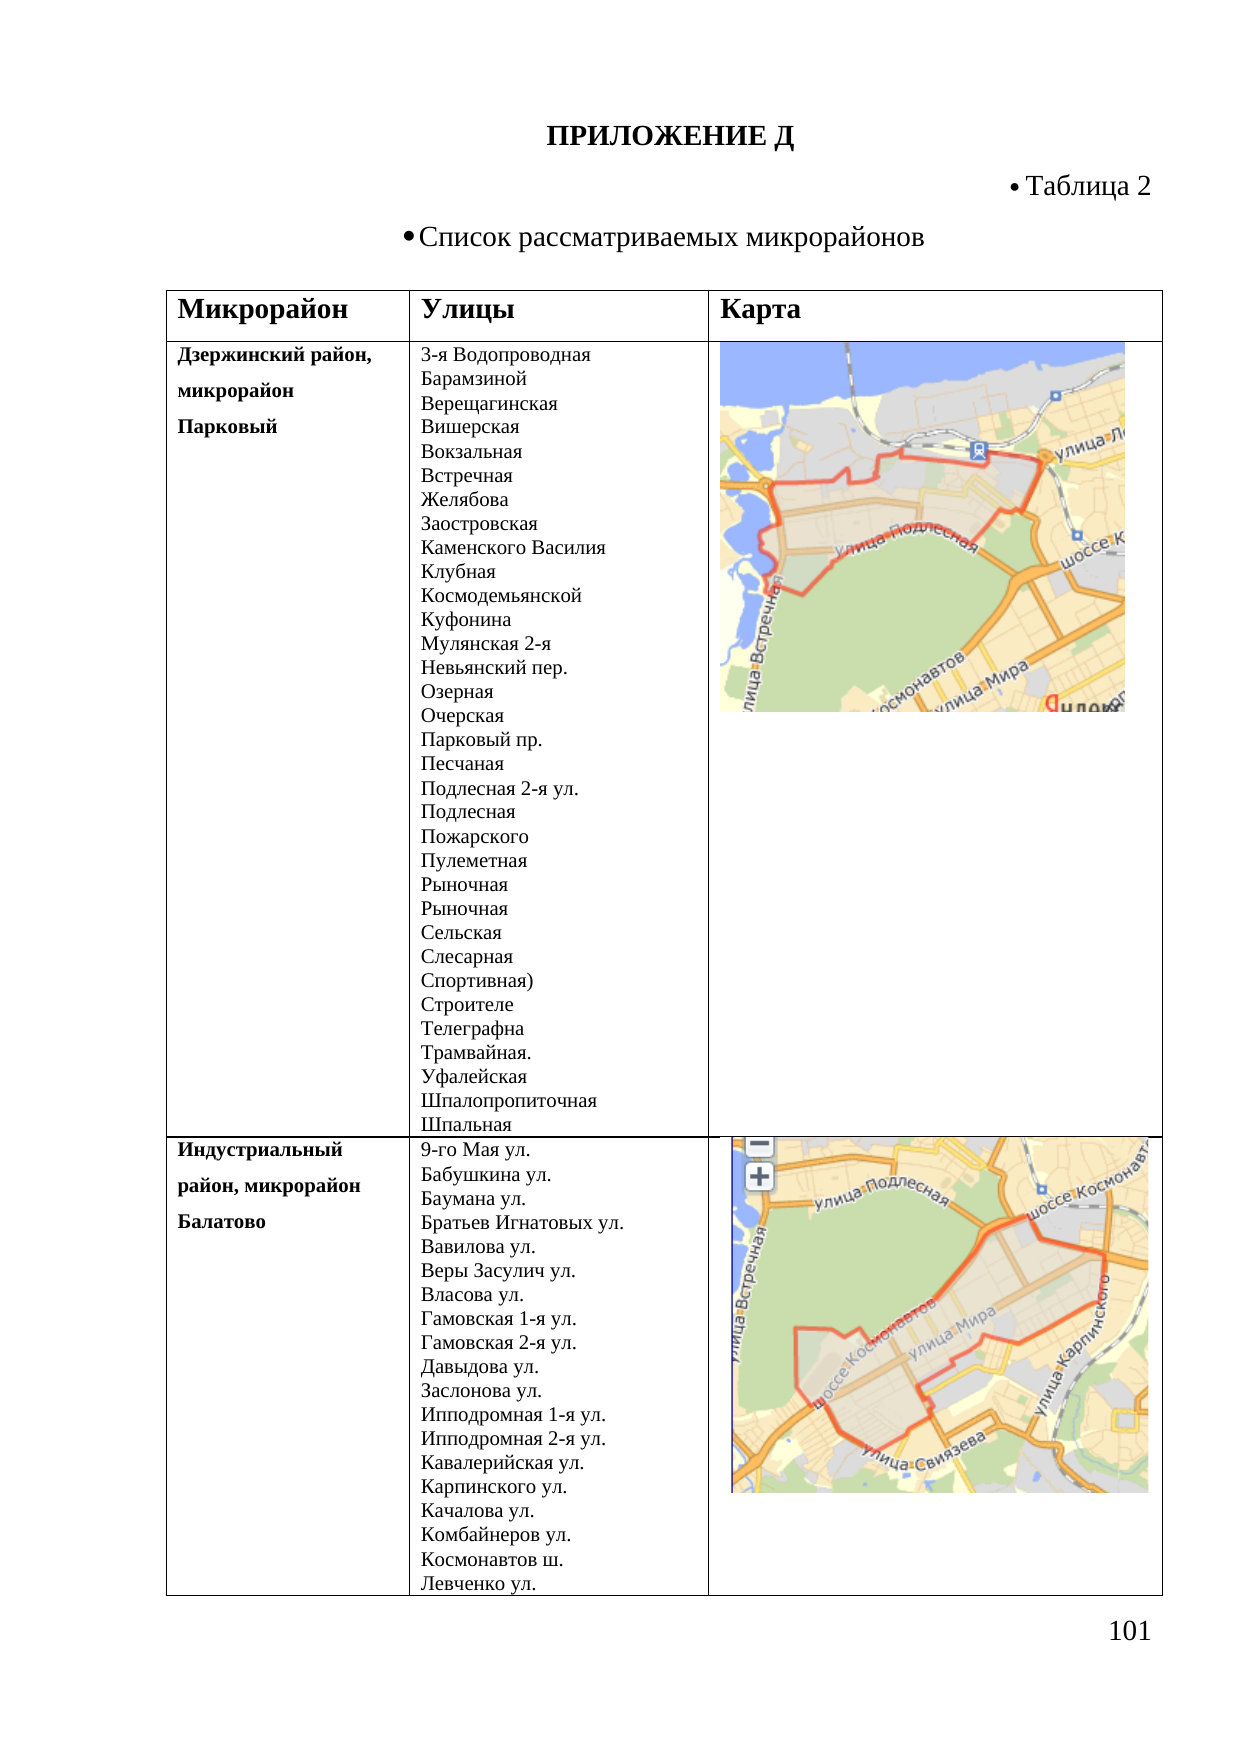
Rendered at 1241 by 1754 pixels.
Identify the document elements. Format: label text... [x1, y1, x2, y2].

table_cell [410, 1138, 708, 1594]
picture [720, 342, 1125, 712]
table_header Карта [709, 291, 1162, 341]
list Список рассматриваемых микрорайонов [177, 219, 1152, 252]
table_cell [709, 342, 1162, 1136]
table_cell Дзержинский район, микрорайон Парковый [167, 342, 409, 1136]
table_cell 3-я Водопроводная Барамзиной Верещагинская Вишерская Вокзальная Встречная Желябова Заостровская Каменского Василия Клубная Космодемьянской Куфонина Мулянская 2-я Невьянский пер. Озерная Очерская Парковый пр. Песчаная Подлесная 2-я ул. Подлесная Пожарского Пулеметная Рыночная Рыночная Сельская Слесарная Спортивная) Строителе Телеграфна Трамвайная. Уфалейская Шпалопропиточная Шпальная [410, 342, 708, 1136]
table_cell [709, 1138, 1162, 1594]
table_header Улицы [410, 291, 708, 341]
picture [720, 1137, 1149, 1493]
table_header Микрорайон [167, 291, 409, 341]
list Таблица 2 [177, 168, 1152, 202]
subtitle ПРИЛОЖЕНИЕ Д [473, 118, 1166, 152]
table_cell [167, 1138, 409, 1594]
